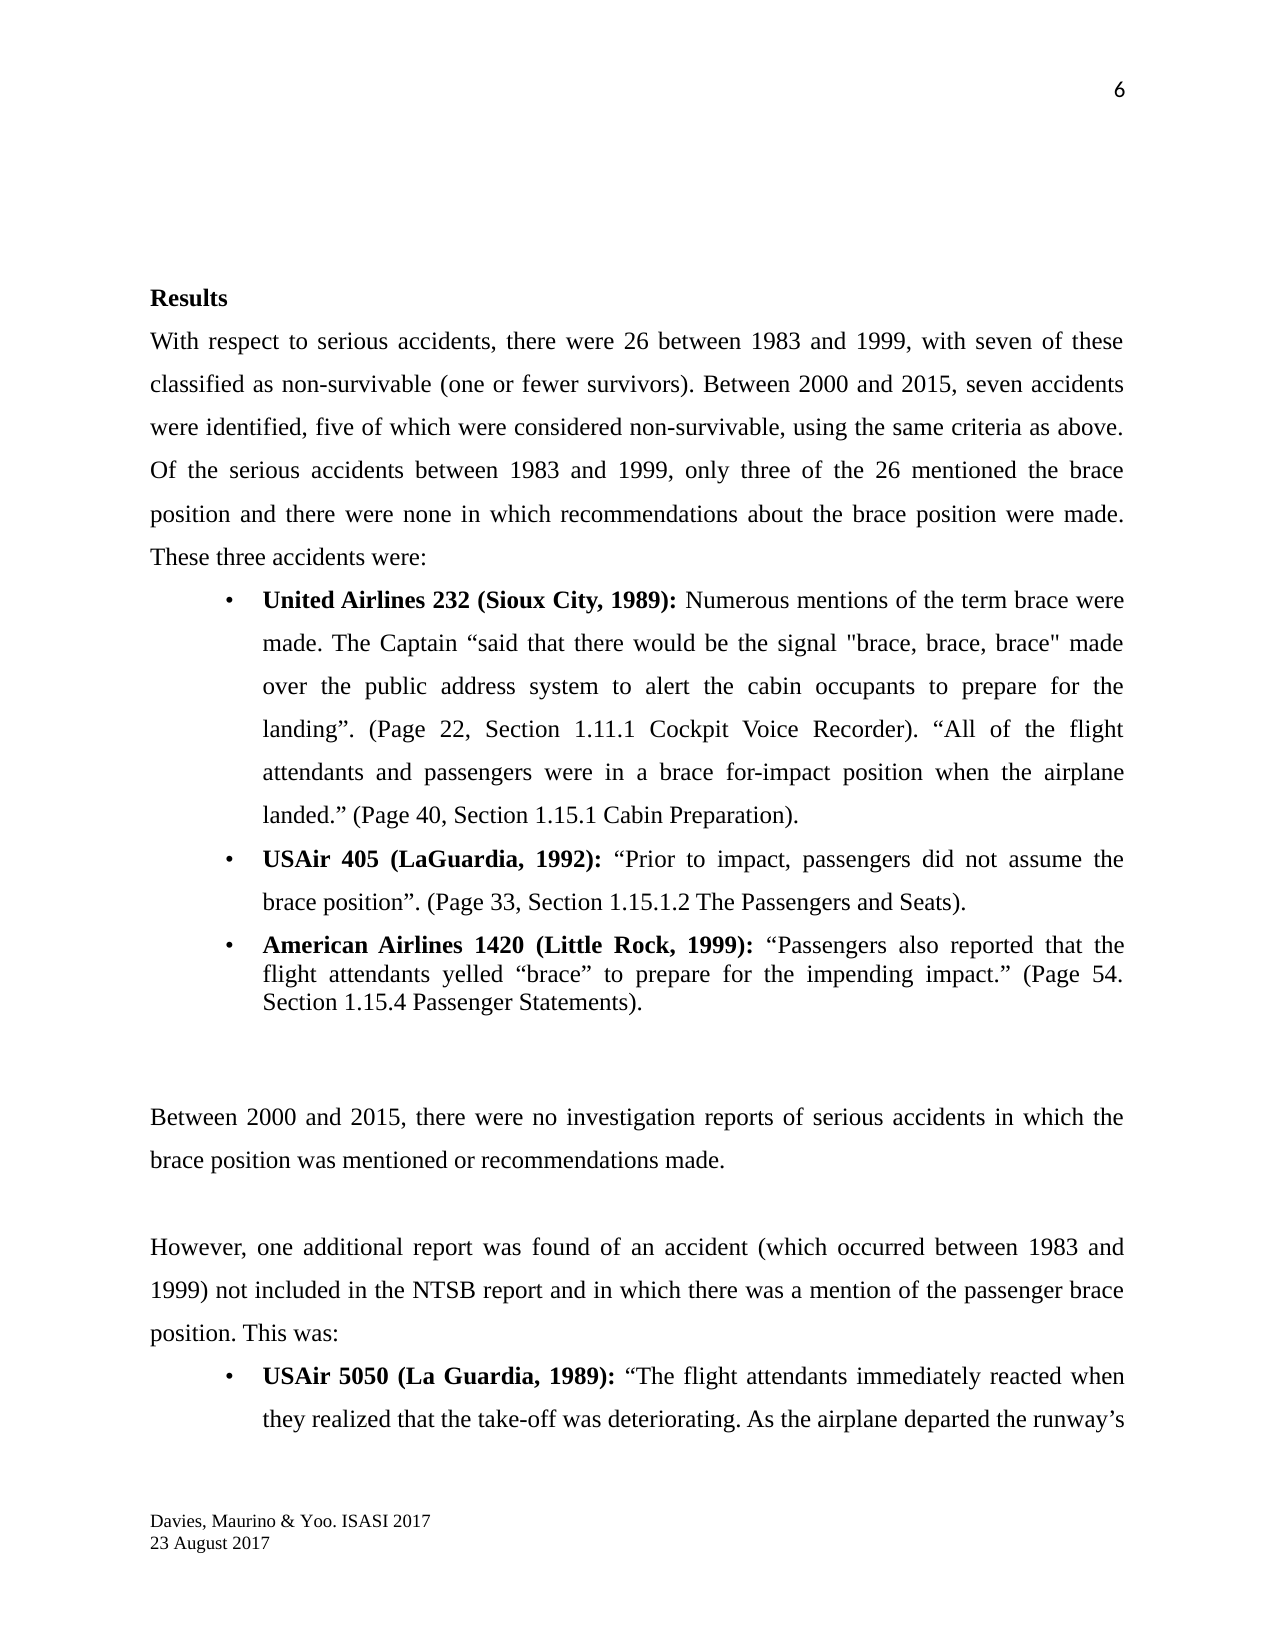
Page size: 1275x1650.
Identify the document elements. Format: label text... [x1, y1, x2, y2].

list American Airlines 1420 (Little Rock, 1999): “Passengers also reported that the flight attendants yelled “brace” to prepare for the impending impact.” (Page 54. Section 1.15.4 Passenger Statements). [225, 930, 1125, 1016]
list United Airlines 232 (Sioux City, 1989): Numerous mentions of the term brace were made. The Captain “said that there would be the signal "brace, brace, brace" made over the public address system to alert the cabin occupants to prepare for the landing”. (Page 22, Section 1.11.1 Cockpit Voice Recorder). “All of the flight attendants and passengers were in a brace for-impact position when the airplane landed.” (Page 40, Section 1.15.1 Cabin Preparation). [225, 585, 1125, 829]
subtitle With respect to serious accidents, there were 26 between 1983 and 1999, with seven of these classified as non-survivable (one or fewer survivors). Between 2000 and 2015, seven accidents were identified, five of which were considered non-survivable, using the same criteria as above. Of the serious accidents between 1983 and 1999, only three of the 26 mentioned the brace position and there were none in which recommendations about the brace position were made. These three accidents were: [150, 326, 1125, 571]
subtitle Between 2000 and 2015, there were no investigation reports of serious accidents in which the brace position was mentioned or recommendations made. [150, 1102, 1125, 1174]
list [225, 1361, 1125, 1433]
subtitle USAir 405 (LaGuardia, 1992): “Prior to impact, passengers did not assume the brace position”. (Page 33, Section 1.15.1.2 The Passengers and Seats). [225, 844, 1125, 916]
subtitle However, one additional report was found of an accident (which occurred between 1983 and 1999) not included in the NTSB report and in which there was a mention of the passenger brace position. This was: [150, 1232, 1125, 1347]
subtitle Results [150, 283, 1125, 312]
